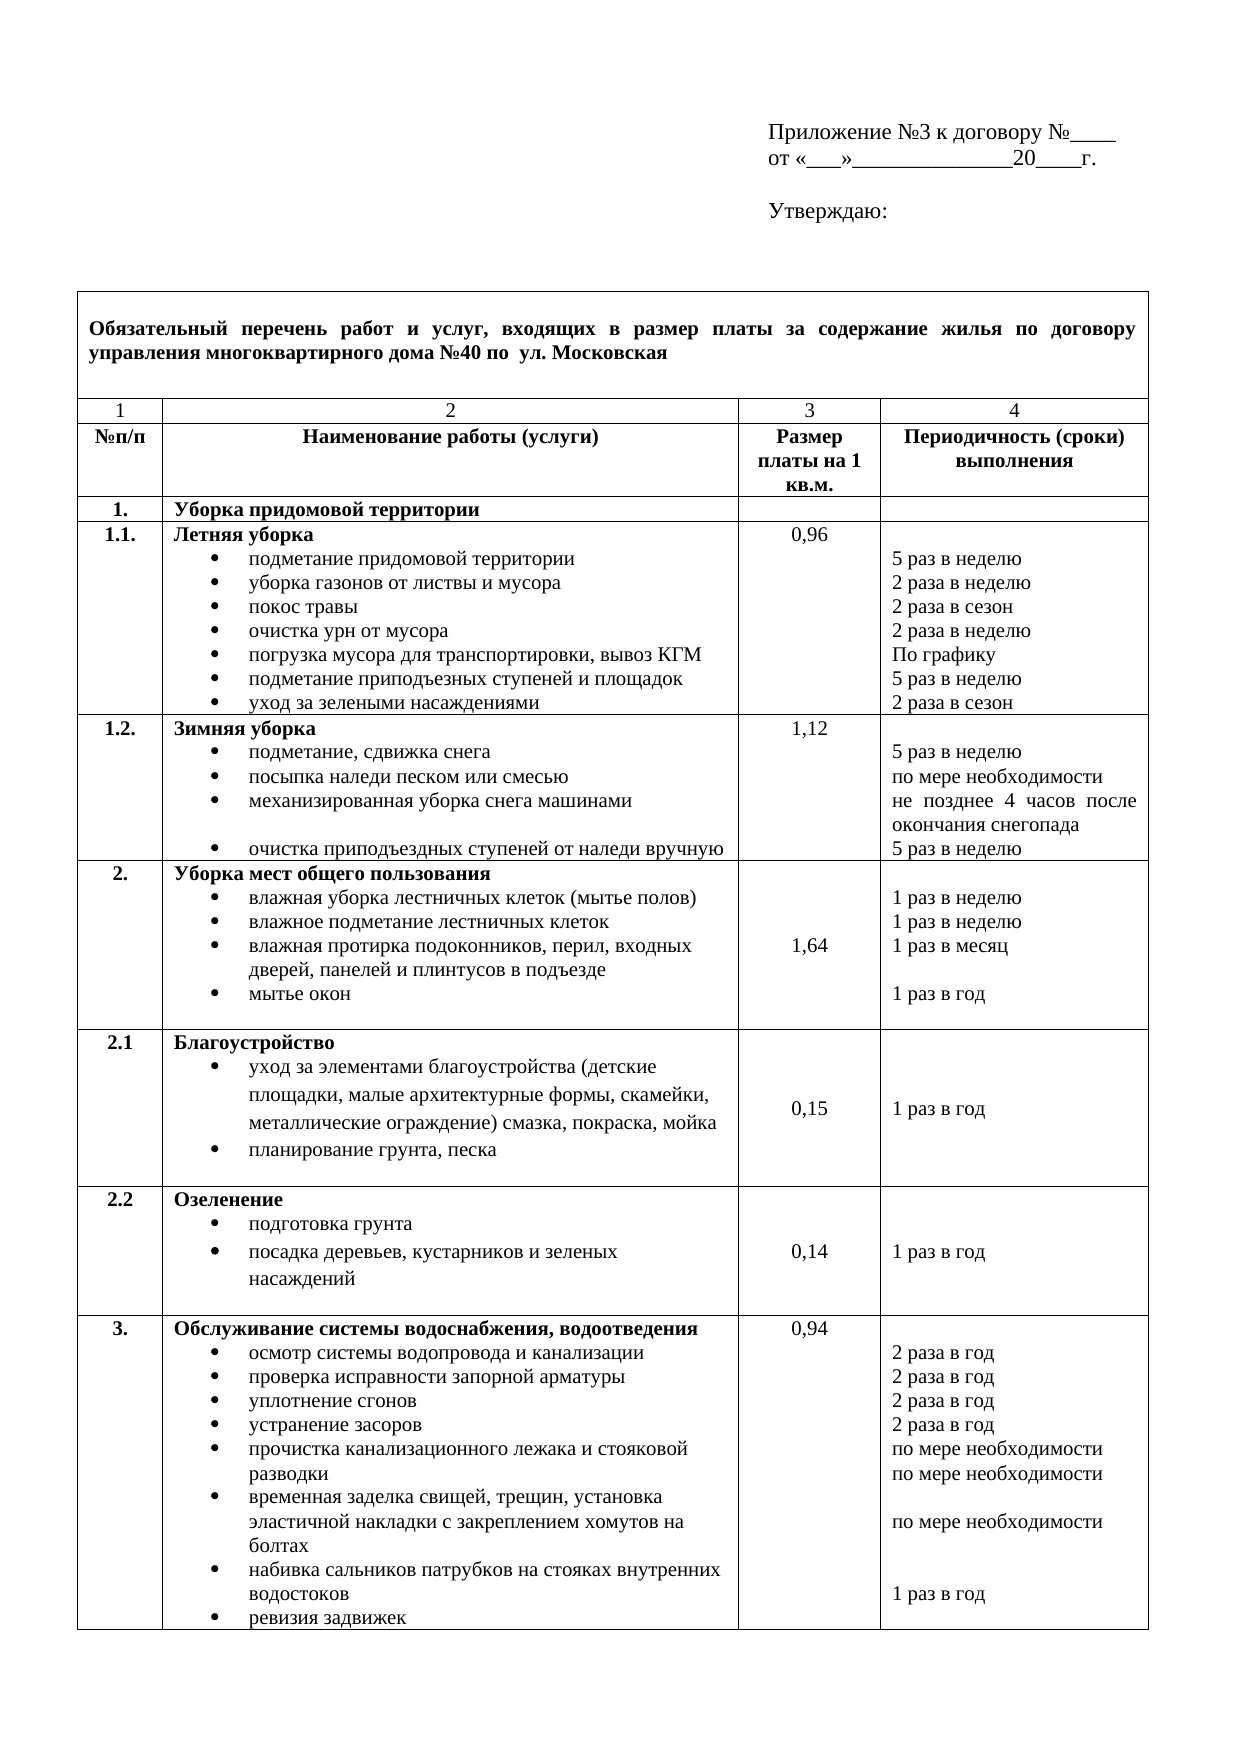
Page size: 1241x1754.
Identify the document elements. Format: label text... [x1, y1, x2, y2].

table_cell Зимняя уборка подметание, сдвижка снега посыпка наледи песком или смесью механизированная уборка снега машинами очистка приподъездных ступеней от наледи вручную [163, 715, 738, 860]
table_cell [881, 497, 1148, 521]
table_cell 1.1. [78, 522, 162, 714]
text Утверждаю: [103, 197, 1152, 223]
table_cell 1,64 [739, 861, 880, 1029]
table_header Обязательный перечень работ и услуг, входящих в размер платы за содержание жилья по договору управления многоквартирного дома №40 по ул. Московская [78, 292, 1148, 397]
table_cell Благоустройство уход за элементами благоустройства (детские площадки, малые архитектурные формы, скамейки, металлические ограждение) смазка, покраска, мойка планирование грунта, песка [163, 1030, 738, 1186]
table_cell 1 раз в неделю 1 раз в неделю 1 раз в месяц 1 раз в год [881, 861, 1148, 1029]
table_cell 2.1 [78, 1030, 162, 1186]
table_cell 3. [78, 1316, 162, 1629]
table_cell №п/п [78, 424, 162, 496]
table_cell 0,14 [739, 1187, 880, 1315]
table_cell 1 [78, 399, 162, 422]
table_cell 5 раз в неделю 2 раза в неделю 2 раза в сезон 2 раза в неделю По графику 5 раз в неделю 2 раза в сезон [881, 522, 1148, 714]
table_cell Размер платы на 1 кв.м. [739, 424, 880, 496]
table_cell 0,94 [739, 1316, 880, 1629]
text Приложение №3 к договору №____ [103, 118, 1152, 144]
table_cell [881, 1316, 1148, 1629]
table_cell 4 [881, 399, 1148, 422]
table_cell 3 [739, 399, 880, 422]
table_cell 1 раз в год [881, 1030, 1148, 1186]
table_cell 1. [78, 497, 162, 521]
table_cell Периодичность (сроки) выполнения [881, 424, 1148, 496]
table_cell 0,96 [739, 522, 880, 714]
text от «___»______________20____г. [103, 144, 1152, 171]
table_cell 1,12 [739, 715, 880, 860]
table_cell Уборка придомовой территории [163, 497, 738, 521]
table_cell 1 раз в год [881, 1187, 1148, 1315]
table_cell 2. [78, 861, 162, 1029]
table_cell 1.2. [78, 715, 162, 860]
table_cell 5 раз в неделю по мере необходимости не позднее 4 часов после окончания снегопада 5 раз в неделю [881, 715, 1148, 860]
table_cell 2 [163, 399, 738, 422]
table_cell 0,15 [739, 1030, 880, 1186]
table_cell 2.2 [78, 1187, 162, 1315]
table_cell Наименование работы (услуги) [163, 424, 738, 496]
table_cell [739, 497, 880, 521]
table_cell Уборка мест общего пользования влажная уборка лестничных клеток (мытье полов) влажное подметание лестничных клеток влажная протирка подоконников, перил, входных дверей, панелей и плинтусов в подъезде мытье окон [163, 861, 738, 1029]
table_cell Летняя уборка подметание придомовой территории уборка газонов от листвы и мусора покос травы очистка урн от мусора погрузка мусора для транспортировки, вывоз КГМ подметание приподъезных ступеней и площадок уход за зелеными насаждениями [163, 522, 738, 714]
table_cell Озеленение подготовка грунта посадка деревьев, кустарников и зеленых насаждений [163, 1187, 738, 1315]
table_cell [163, 1316, 738, 1629]
